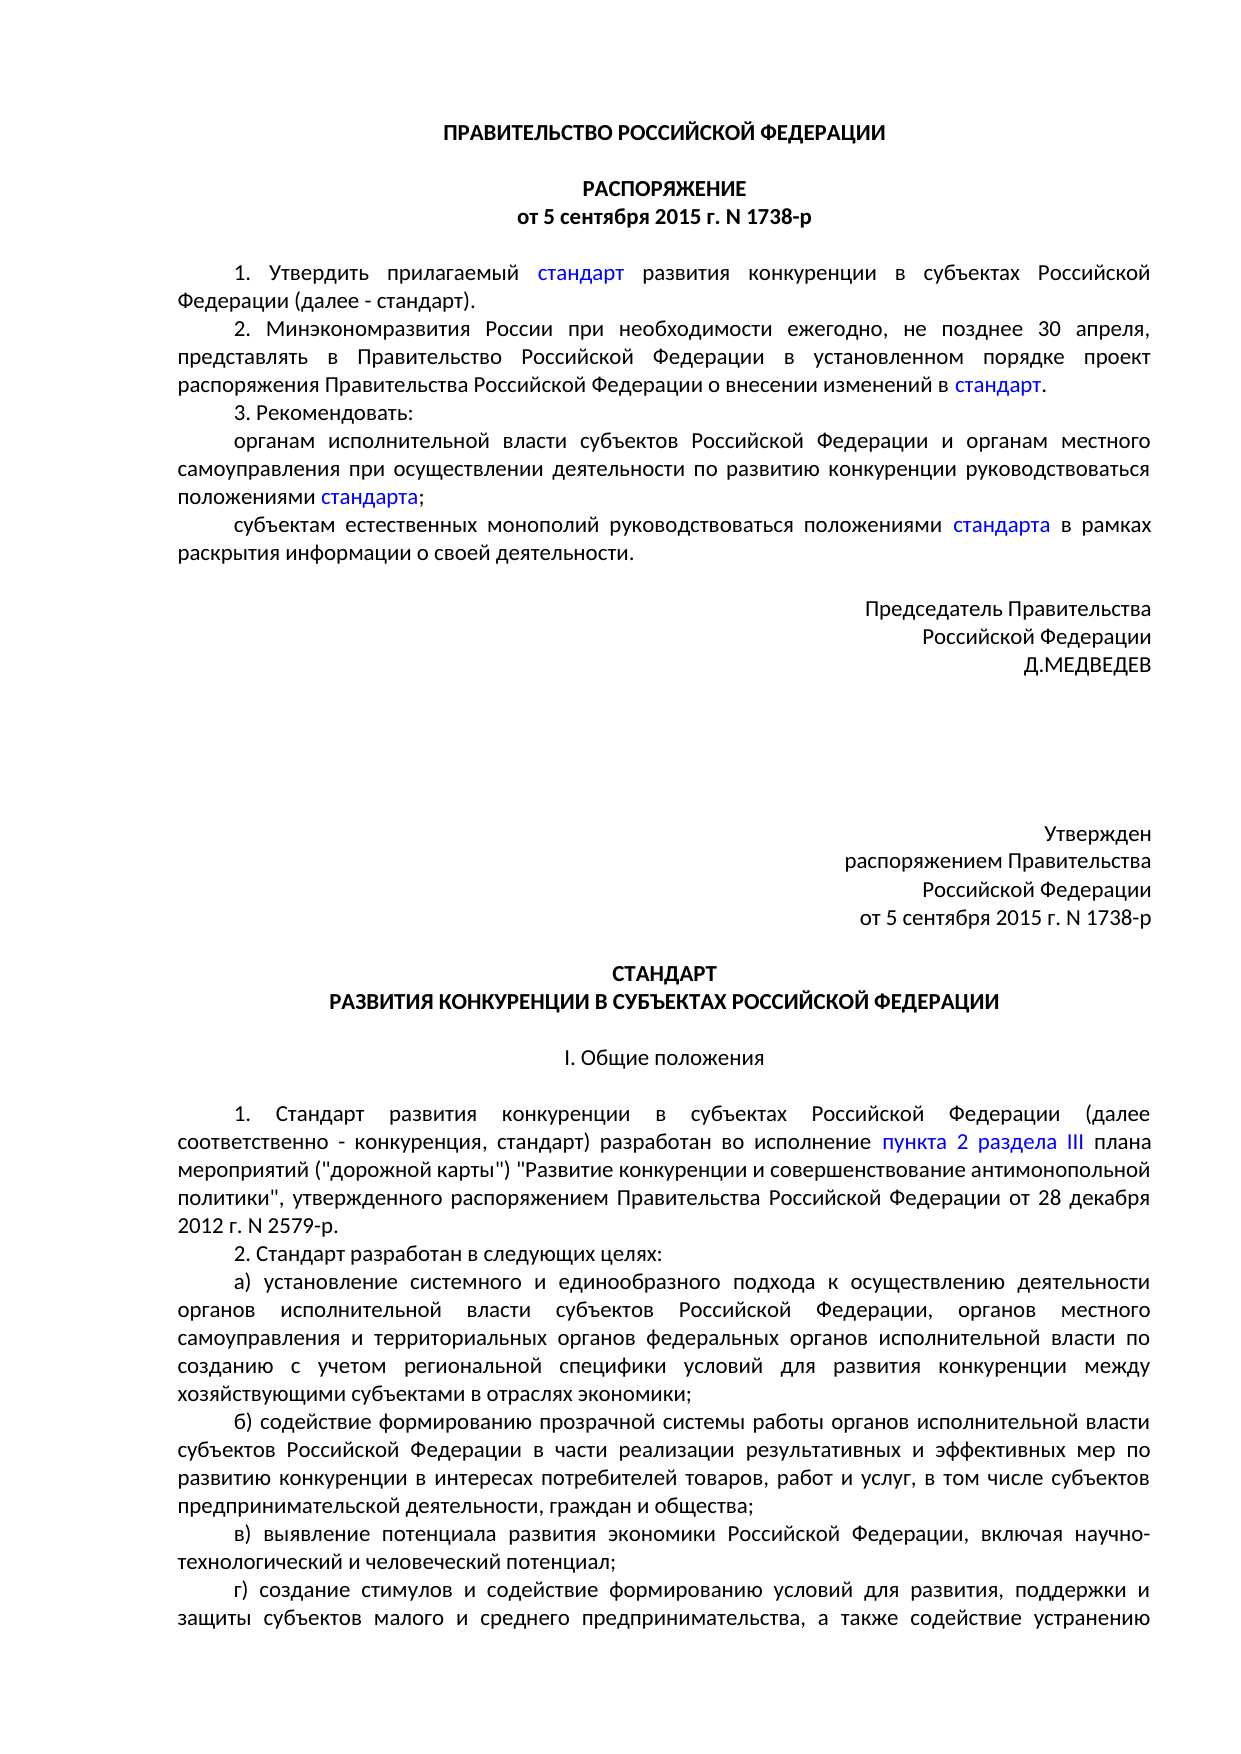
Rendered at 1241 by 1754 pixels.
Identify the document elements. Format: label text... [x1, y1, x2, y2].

text 1. Стандарт развития конкуренции в субъектах Российской Федерации (далее соответственно - конкуренция, стандарт) разработан во исполнение пункта 2 раздела III плана мероприятий ("дорожной карты") "Развитие конкуренции и совершенствование антимонопольной политики", утвержденного распоряжением Правительства Российской Федерации от 28 декабря 2012 г. N 2579-р. [177, 1099, 1152, 1239]
title ПРАВИТЕЛЬСТВО РОССИЙСКОЙ ФЕДЕРАЦИИ [177, 118, 1152, 146]
text Российской Федерации [177, 622, 1152, 651]
text 2. Минэкономразвития России при необходимости ежегодно, не позднее 30 апреля, представлять в Правительство Российской Федерации в установленном порядке проект распоряжения Правительства Российской Федерации о внесении изменений в стандарт. [177, 314, 1152, 398]
text в) выявление потенциала развития экономики Российской Федерации, включая научно-технологический и человеческий потенциал; [177, 1519, 1152, 1575]
text а) установление системного и единообразного подхода к осуществлению деятельности органов исполнительной власти субъектов Российской Федерации, органов местного самоуправления и территориальных органов федеральных органов исполнительной власти по созданию с учетом региональной специфики условий для развития конкуренции между хозяйствующими субъектами в отраслях экономики; [177, 1267, 1152, 1407]
text от 5 сентября 2015 г. N 1738-р [177, 903, 1152, 931]
text Утвержден [177, 819, 1152, 847]
text 1. Утвердить прилагаемый стандарт развития конкуренции в субъектах Российской Федерации (далее - стандарт). [177, 258, 1152, 314]
text Д.МЕДВЕДЕВ [177, 651, 1152, 678]
text Председатель Правительства [177, 594, 1152, 622]
text 3. Рекомендовать: [177, 398, 1152, 426]
text Российской Федерации [177, 875, 1152, 903]
text органам исполнительной власти субъектов Российской Федерации и органам местного самоуправления при осуществлении деятельности по развитию конкуренции руководствоваться положениями стандарта; [177, 426, 1152, 510]
text б) содействие формированию прозрачной системы работы органов исполнительной власти субъектов Российской Федерации в части реализации результативных и эффективных мер по развитию конкуренции в интересах потребителей товаров, работ и услуг, в том числе субъектов предпринимательской деятельности, граждан и общества; [177, 1407, 1152, 1519]
title РАСПОРЯЖЕНИЕ [177, 174, 1152, 202]
title РАЗВИТИЯ КОНКУРЕНЦИИ В СУБЪЕКТАХ РОССИЙСКОЙ ФЕДЕРАЦИИ [177, 987, 1152, 1015]
text субъектам естественных монополий руководствоваться положениями стандарта в рамках раскрытия информации о своей деятельности. [177, 510, 1152, 566]
title от 5 сентября 2015 г. N 1738-р [177, 202, 1152, 230]
text I. Общие положения [177, 1043, 1152, 1071]
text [177, 1575, 1152, 1631]
title СТАНДАРТ [177, 959, 1152, 987]
text 2. Стандарт разработан в следующих целях: [177, 1239, 1152, 1267]
text распоряжением Правительства [177, 847, 1152, 875]
